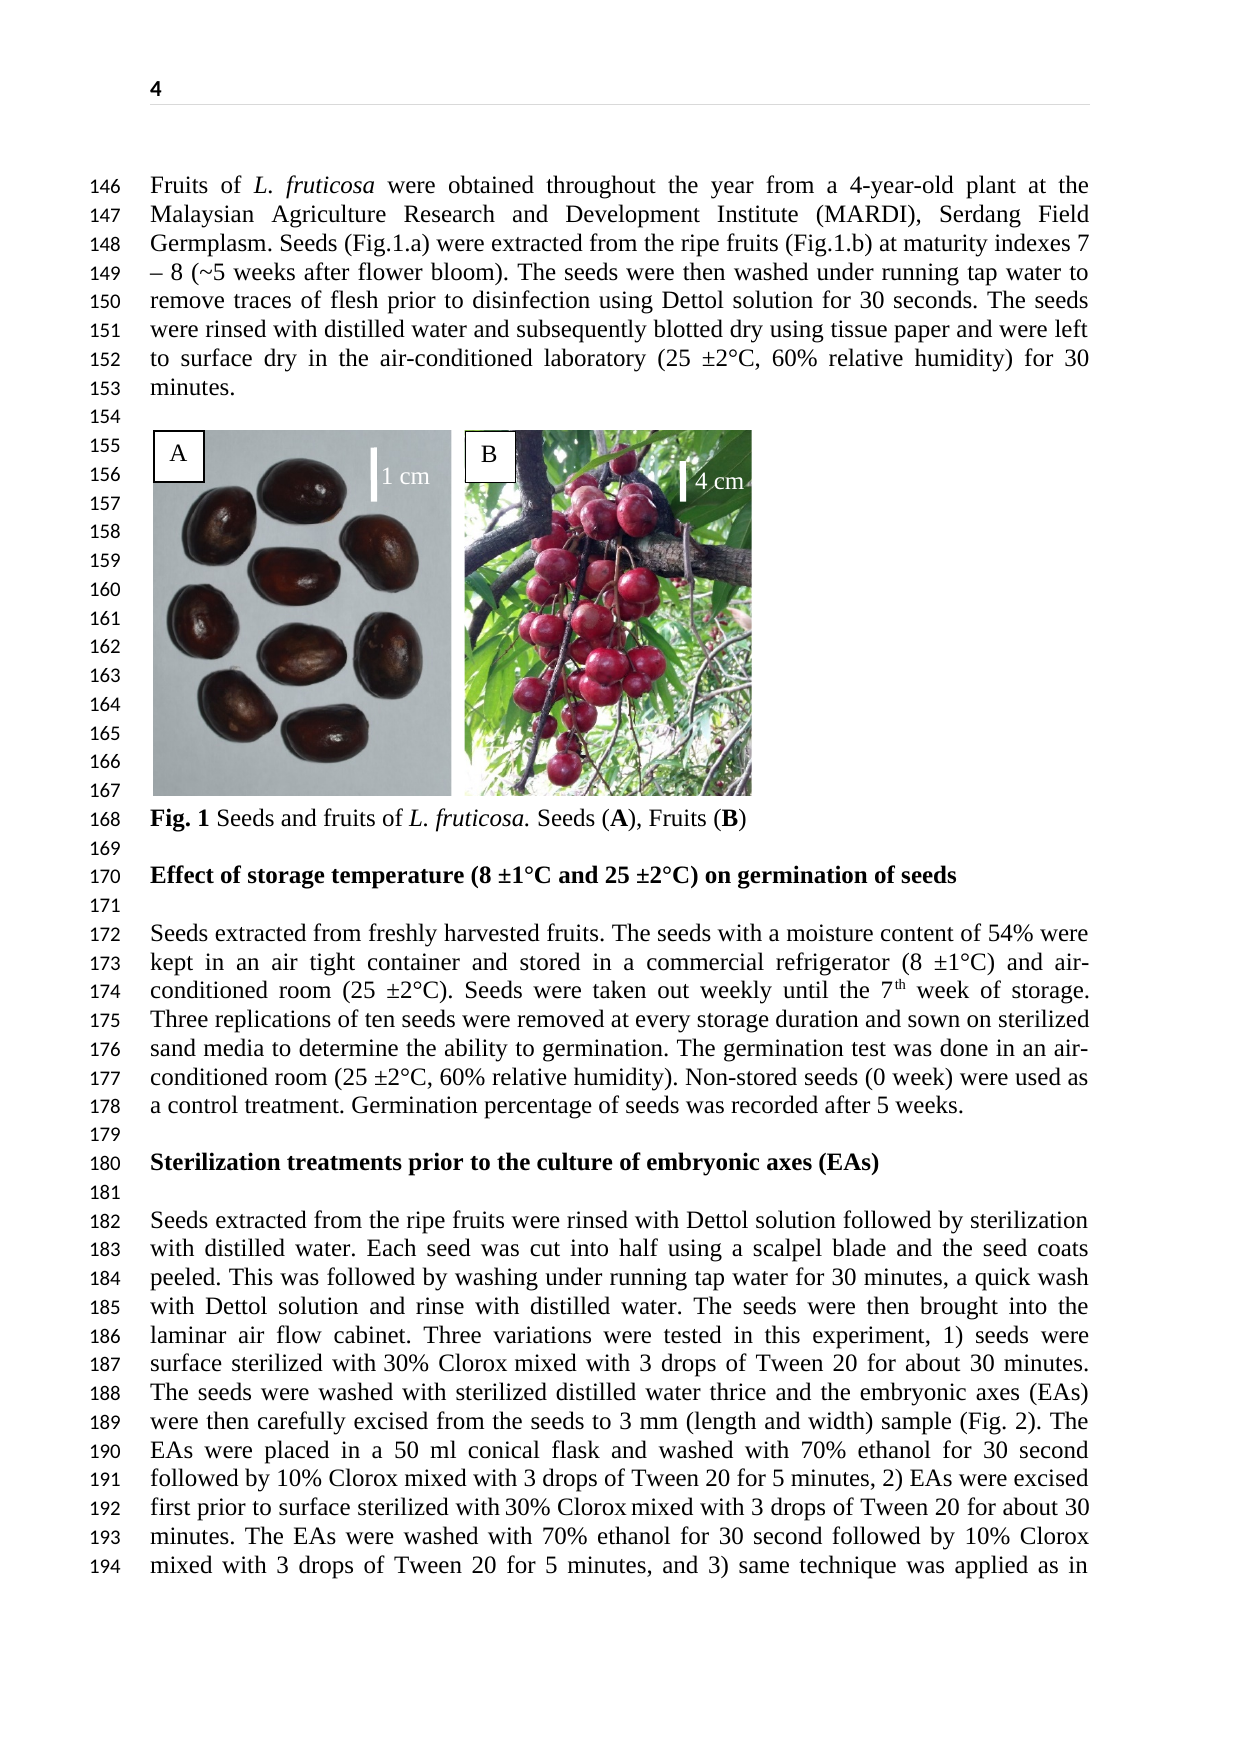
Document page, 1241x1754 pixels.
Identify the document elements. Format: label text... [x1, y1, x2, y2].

text Seeds extracted from freshly harvested fruits. The seeds with a moisture content of 54% were kept in an air tight container and stored in a commercial refrigerator (8 ±1°C) and air-conditioned room (25 ±2°C). Seeds were taken out weekly until the 7th week of storage. Three replications of ten seeds were removed at every storage duration and sown on sterilized sand media to determine the ability to germination. The germination test was done in an air-conditioned room (25 ±2°C, 60% relative humidity). Non-stored seeds (0 week) were used as a control treatment. Germination percentage of seeds was recorded after 5 weeks. [150, 918, 1090, 1119]
picture [464, 430, 752, 796]
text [150, 1205, 1090, 1578]
picture [153, 430, 452, 796]
text Fruits of L. fruticosa were obtained throughout the year from a 4-year-old plant at the Malaysian Agriculture Research and Development Institute (MARDI), Serdang Field Germplasm. Seeds (Fig.1.a) were extracted from the ripe fruits (Fig.1.b) at maturity indexes 7 – 8 (~5 weeks after flower bloom). The seeds were then washed under running tap water to remove traces of flesh prior to disinfection using Dettol solution for 30 seconds. The seeds were rinsed with distilled water and subsequently blotted dry using tissue paper and were left to surface dry in the air-conditioned laboratory (25 ±2°C, 60% relative humidity) for 30 minutes. [150, 171, 1090, 401]
text Sterilization treatments prior to the culture of embryonic axes (EAs) [150, 1147, 1090, 1176]
text Fig. 1 Seeds and fruits of L. fruticosa. Seeds (A), Fruits (B) [150, 803, 1090, 832]
text Effect of storage temperature (8 ±1°C and 25 ±2°C) on germination of seeds [150, 861, 1090, 889]
